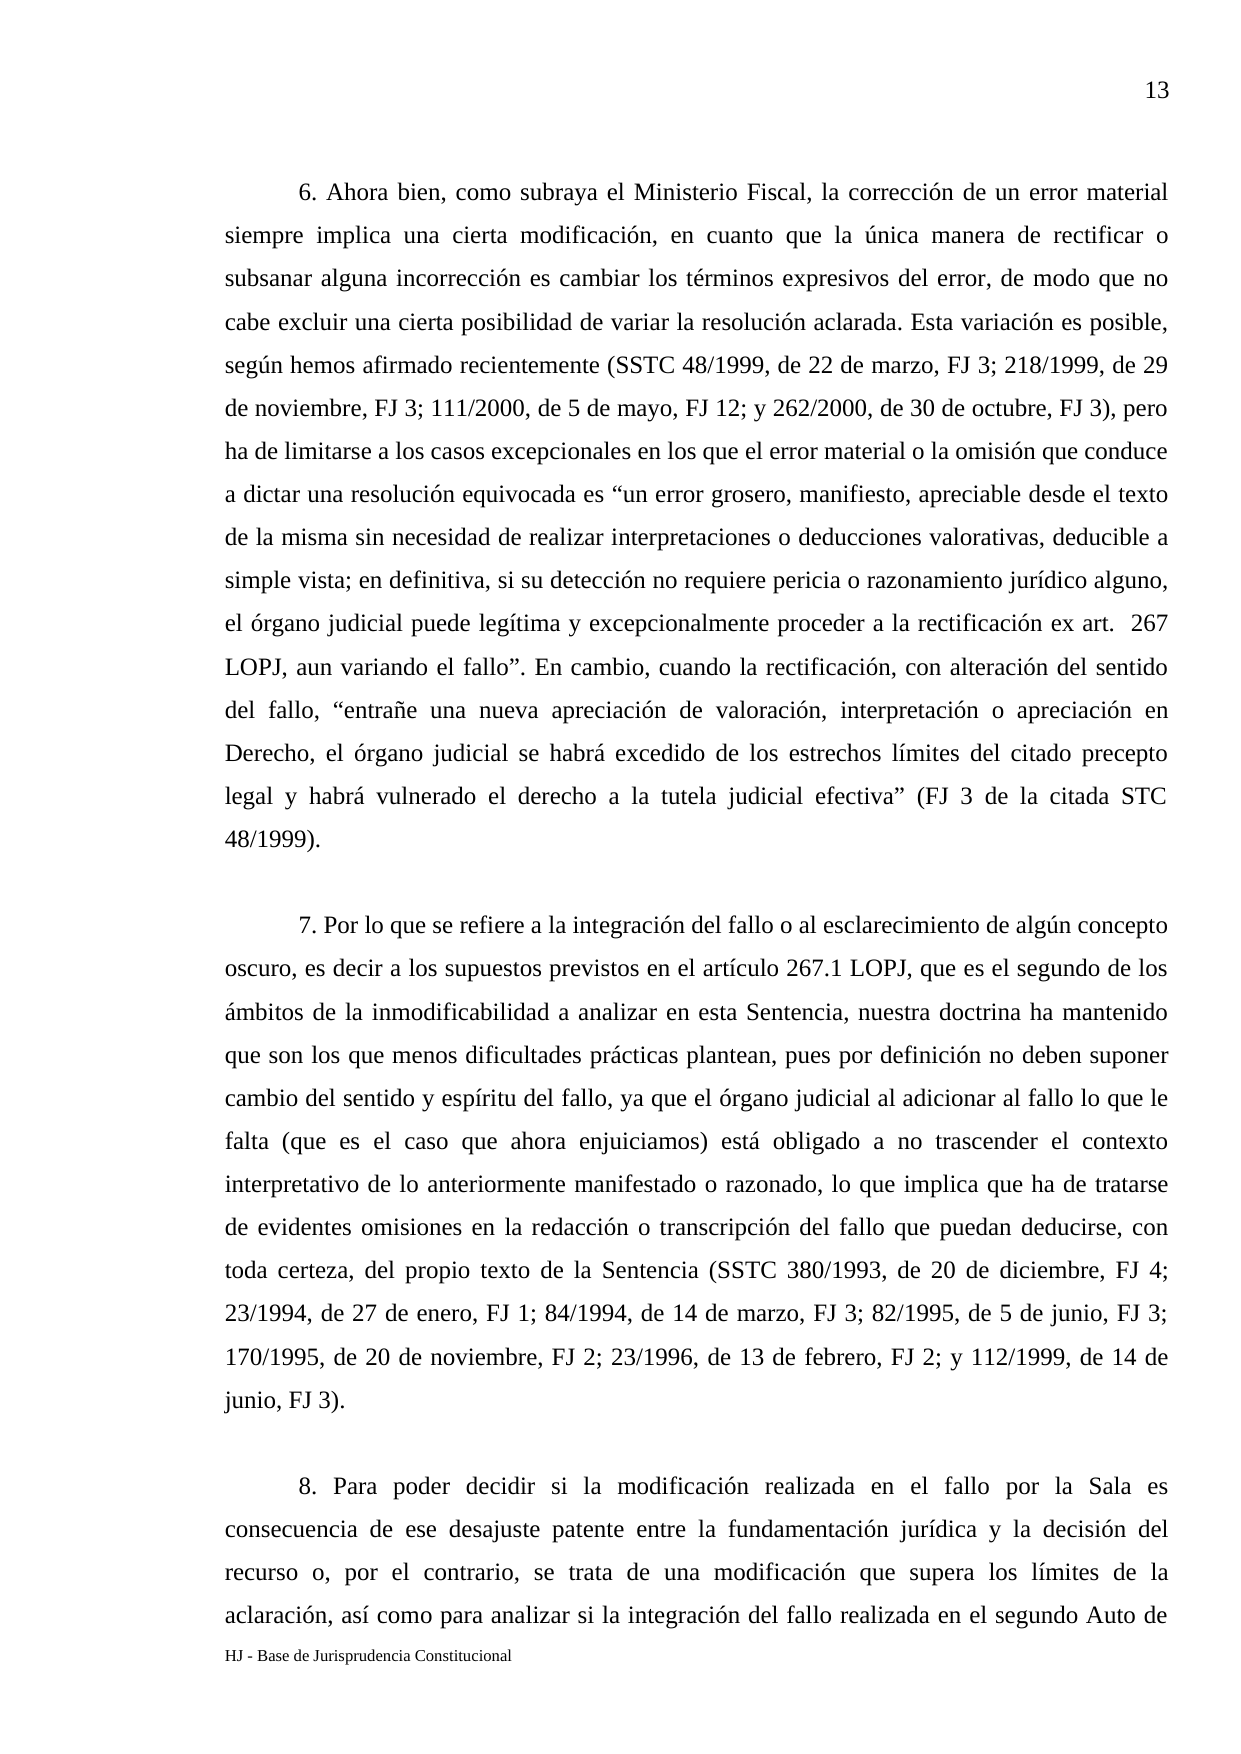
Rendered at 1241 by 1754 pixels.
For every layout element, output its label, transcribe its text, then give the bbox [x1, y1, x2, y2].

text 6. Ahora bien, como subraya el Ministerio Fiscal, la corrección de un error material siempre implica una cierta modificación, en cuanto que la única manera de rectificar o subsanar alguna incorrección es cambiar los términos expresivos del error, de modo que no cabe excluir una cierta posibilidad de variar la resolución aclarada. Esta variación es posible, según hemos afirmado recientemente (SSTC 48/1999, de 22 de marzo, FJ 3; 218/1999, de 29 de noviembre, FJ 3; 111/2000, de 5 de mayo, FJ 12; y 262/2000, de 30 de octubre, FJ 3), pero ha de limitarse a los casos excepcionales en los que el error material o la omisión que conduce a dictar una resolución equivocada es “un error grosero, manifiesto, apreciable desde el texto de la misma sin necesidad de realizar interpretaciones o deducciones valorativas, deducible a simple vista; en definitiva, si su detección no requiere pericia o razonamiento jurídico alguno, el órgano judicial puede legítima y excepcionalmente proceder a la rectificación ex art. 267 LOPJ, aun variando el fallo”. En cambio, cuando la rectificación, con alteración del sentido del fallo, “entrañe una nueva apreciación de valoración, interpretación o apreciación en Derecho, el órgano judicial se habrá excedido de los estrechos límites del citado precepto legal y habrá vulnerado el derecho a la tutela judicial efectiva” (FJ 3 de la citada STC 48/1999). [224, 177, 1169, 853]
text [224, 1471, 1169, 1629]
text 7. Por lo que se refiere a la integración del fallo o al esclarecimiento de algún concepto oscuro, es decir a los supuestos previstos en el artículo 267.1 LOPJ, que es el segundo de los ámbitos de la inmodificabilidad a analizar en esta Sentencia, nuestra doctrina ha mantenido que son los que menos dificultades prácticas plantean, pues por definición no deben suponer cambio del sentido y espíritu del fallo, ya que el órgano judicial al adicionar al fallo lo que le falta (que es el caso que ahora enjuiciamos) está obligado a no trascender el contexto interpretativo de lo anteriormente manifestado o razonado, lo que implica que ha de tratarse de evidentes omisiones en la redacción o transcripción del fallo que puedan deducirse, con toda certeza, del propio texto de la Sentencia (SSTC 380/1993, de 20 de diciembre, FJ 4; 23/1994, de 27 de enero, FJ 1; 84/1994, de 14 de marzo, FJ 3; 82/1995, de 5 de junio, FJ 3; 170/1995, de 20 de noviembre, FJ 2; 23/1996, de 13 de febrero, FJ 2; y 112/1999, de 14 de junio, FJ 3). [224, 910, 1169, 1413]
